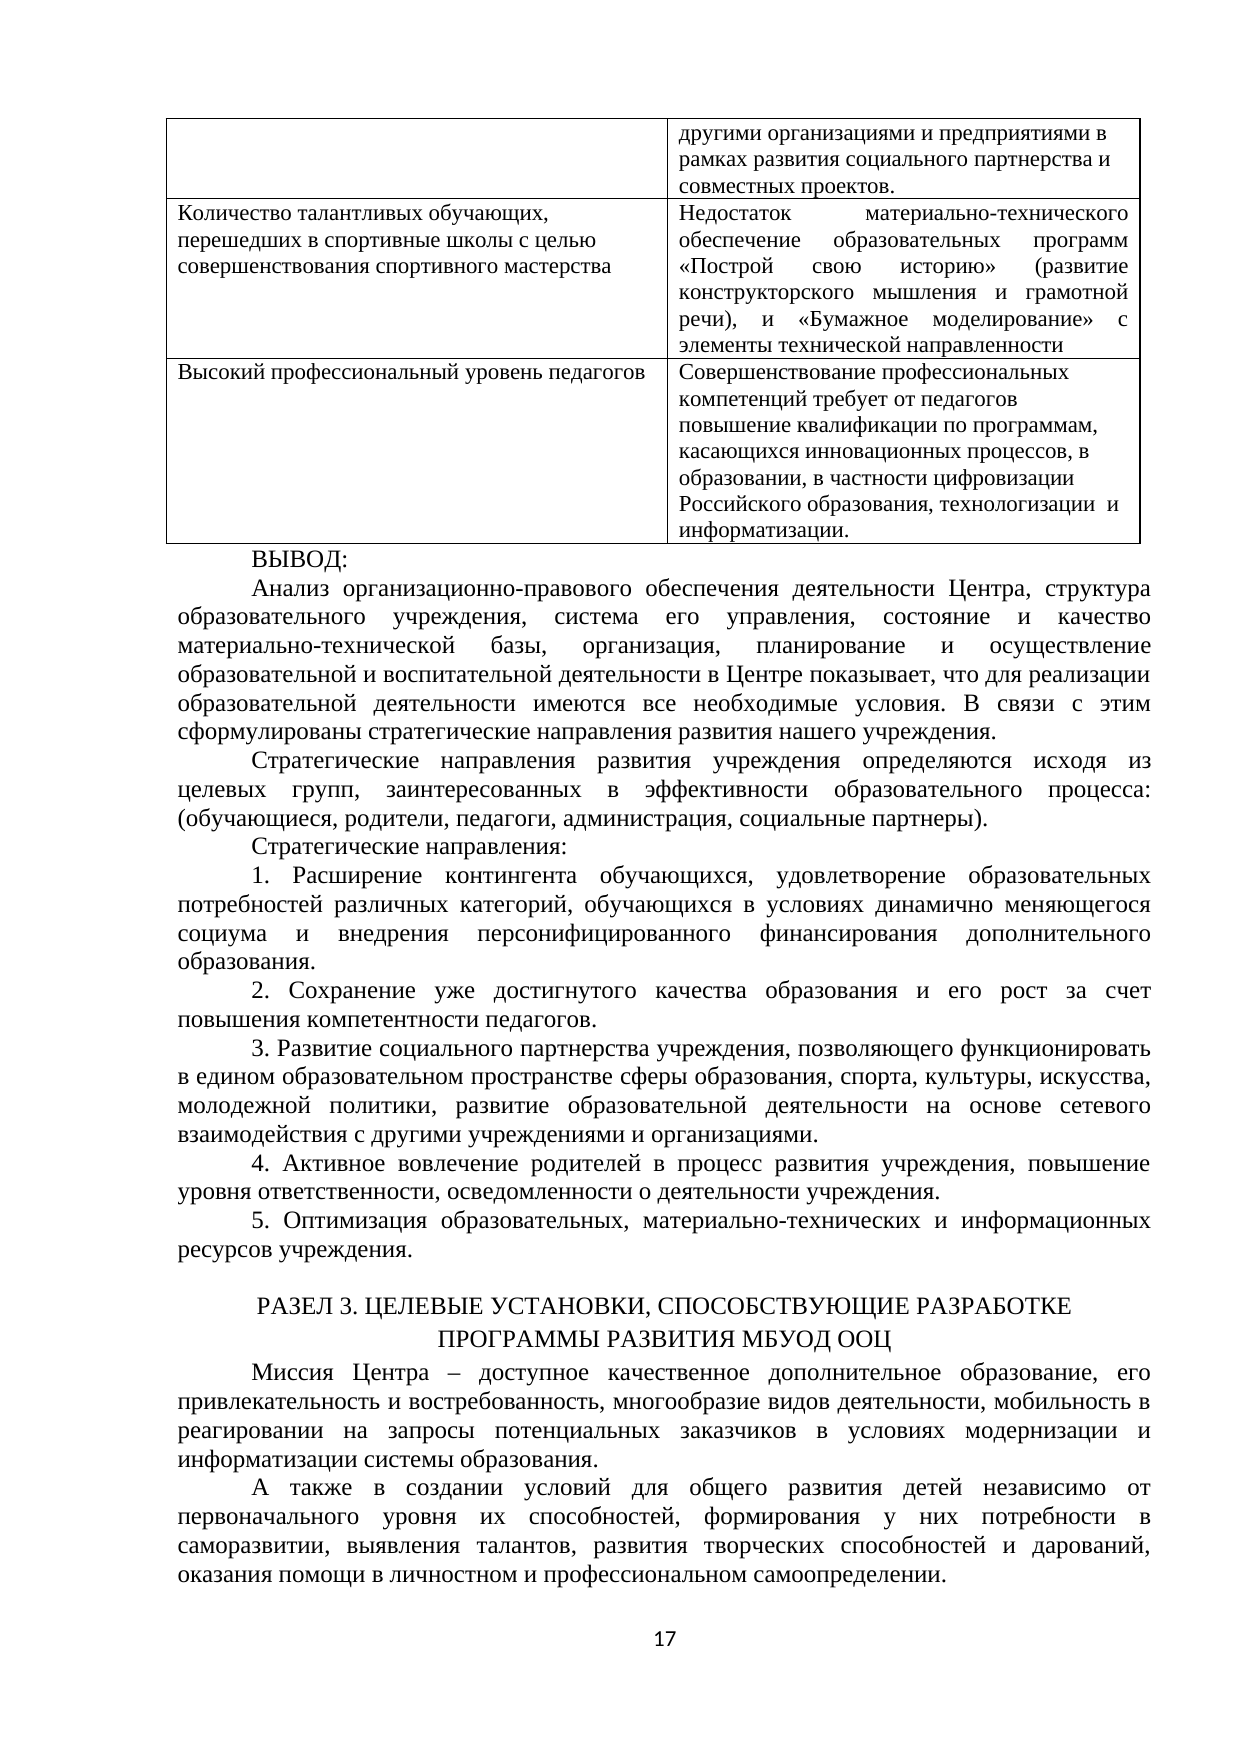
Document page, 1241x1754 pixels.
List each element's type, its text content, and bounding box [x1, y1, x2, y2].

text Стратегические направления: [177, 831, 1152, 860]
text 3. Развитие социального партнерства учреждения, позволяющего функционировать в едином образовательном пространстве сферы образования, спорта, культуры, искусства, молодежной политики, развитие образовательной деятельности на основе сетевого взаимодействия с другими учреждениями и организациями. [177, 1033, 1152, 1148]
table_cell Количество талантливых обучающих, перешедших в спортивные школы с целью совершенствования спортивного мастерства [167, 199, 667, 357]
text 1. Расширение контингента обучающихся, удовлетворение образовательных потребностей различных категорий, обучающихся в условиях динамично меняющегося социума и внедрения персонифицированного финансирования дополнительного образования. [177, 860, 1152, 975]
text Миссия Центра – доступное качественное дополнительное образование, его привлекательность и востребованность, многообразие видов деятельности, мобильность в реагировании на запросы потенциальных заказчиков в условиях модернизации и информатизации системы образования. [177, 1357, 1152, 1472]
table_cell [167, 119, 667, 198]
text Анализ организационно-правового обеспечения деятельности Центра, структура образовательного учреждения, система его управления, состояние и качество материально-технической базы, организация, планирование и осуществление образовательной и воспитательной деятельности в Центре показывает, что для реализации образовательной деятельности имеются все необходимые условия. В связи с этим сформулированы стратегические направления развития нашего учреждения. [177, 573, 1152, 745]
text 2. Сохранение уже достигнутого качества образования и его рост за счет повышения компетентности педагогов. [177, 975, 1152, 1033]
list Разел 3. ЦЕЛЕВЫЕ УСТАНОВКИ, СПОСОБСТВУЮЩИЕ РАЗРАБОТКЕ ПРОГРАММЫ РАЗВИТИЯ МБУОД ООЦ [177, 1291, 1152, 1353]
text 5. Оптимизация образовательных, материально-технических и информационных ресурсов учреждения. [177, 1205, 1152, 1263]
table_cell Высокий профессиональный уровень педагогов [167, 359, 667, 543]
table_cell Совершенствование профессиональных компетенций требует от педагогов повышение квалификации по программам, касающихся инновационных процессов, в образовании, в частности цифровизации Российского образования, технологизации и информатизации. [668, 359, 1139, 543]
text Стратегические направления развития учреждения определяются исходя из целевых групп, заинтересованных в эффективности образовательного процесса: (обучающиеся, родители, педагоги, администрация, социальные партнеры). [177, 745, 1152, 831]
list ВЫВОД: [251, 544, 1152, 573]
text А также в создании условий для общего развития детей независимо от первоначального уровня их способностей, формирования у них потребности в саморазвитии, выявления талантов, развития творческих способностей и дарований, оказания помощи в личностном и профессиональном самоопределении. [177, 1472, 1152, 1587]
text 4. Активное вовлечение родителей в процесс развития учреждения, повышение уровня ответственности, осведомленности о деятельности учреждения. [177, 1148, 1152, 1205]
table_cell Недостаток материально-технического обеспечение образовательных программ «Построй свою историю» (развитие конструкторского мышления и грамотной речи), и «Бумажное моделирование» с элементы технической направленности [668, 199, 1139, 357]
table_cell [668, 119, 1139, 198]
